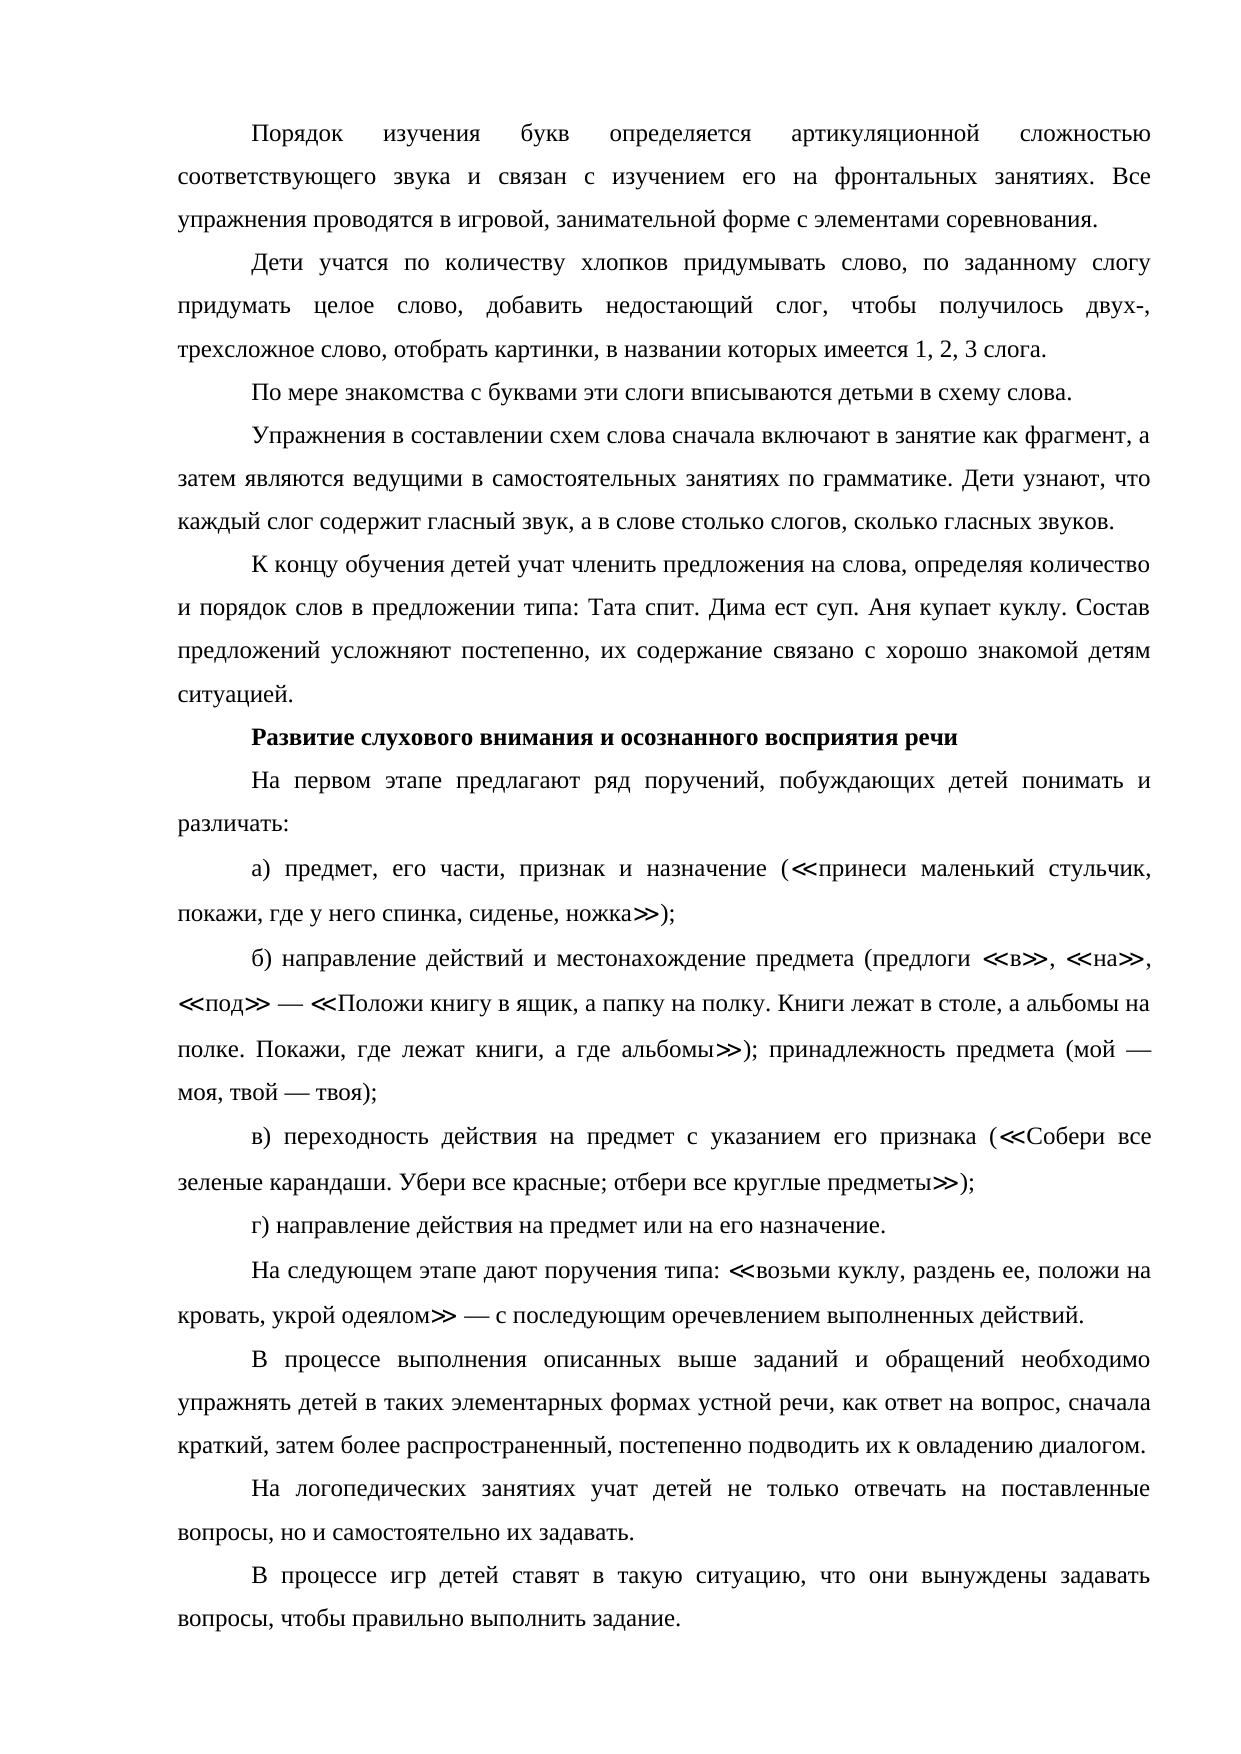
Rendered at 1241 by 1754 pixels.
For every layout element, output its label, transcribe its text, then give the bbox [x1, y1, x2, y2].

text в) переходность действия на предмет с указанием его признака (≪Собери все зеленые карандаши. Убери все красные; отбери все круглые предметы≫); [177, 1120, 1152, 1195]
text Развитие слухового внимания и осознанного восприятия речи [177, 722, 1152, 751]
text На первом этапе предлагают ряд поручений, побуждающих детей понимать и различать: [177, 765, 1152, 837]
text В процессе выполнения описанных выше заданий и обращений необходимо упражнять детей в таких элементарных формах устной речи, как ответ на вопрос, сначала краткий, затем более распространенный, постепенно подводить их к овладению диалогом. [177, 1344, 1152, 1459]
text Порядок изучения букв определяется артикуляционной сложностью соответствующего звука и связан с изучением его на фронтальных занятиях. Все упражнения проводятся в игровой, занимательной форме с элементами соревнования. [177, 118, 1152, 233]
text Упражнения в составлении схем слова сначала включают в занятие как фрагмент, а затем являются ведущими в самостоятельных занятиях по грамматике. Дети узнают, что каждый слог содержит гласный звук, а в слове столько слогов, сколько гласных звуков. [177, 420, 1152, 535]
text На следующем этапе дают поручения типа: ≪возьми куклу, раздень ее, положи на кровать, укрой одеялом≫ — с последующим оречевлением выполненных действий. [177, 1253, 1152, 1329]
text а) предмет, его части, признак и назначение (≪принеси маленький стульчик, покажи, где у него спинка, сиденье, ножка≫); [177, 851, 1152, 927]
text б) направление действий и местонахождение предмета (предлоги ≪в≫, ≪на≫, ≪под≫ — ≪Положи книгу в ящик, а папку на полку. Книги лежат в столе, а альбомы на полке. Покажи, где лежат книги, а где альбомы≫); принадлежность предмета (мой — моя, твой — твоя); [177, 942, 1152, 1106]
text На логопедических занятиях учат детей не только отвечать на поставленные вопросы, но и самостоятельно их задавать. [177, 1473, 1152, 1545]
text Дети учатся по количеству хлопков придумывать слово, по заданному слогу придумать целое слово, добавить недостающий слог, чтобы получилось двух-, трехсложное слово, отобрать картинки, в названии которых имеется 1, 2, 3 слога. [177, 247, 1152, 362]
text В процессе игр детей ставят в такую ситуацию, что они вынуждены задавать вопросы, чтобы правильно выполнить задание. [177, 1560, 1152, 1632]
text По мере знакомства с буквами эти слоги вписываются детьми в схему слова. [177, 377, 1152, 406]
text К концу обучения детей учат членить предложения на слова, определяя количество и порядок слов в предложении типа: Тата спит. Дима ест суп. Аня купает куклу. Состав предложений усложняют постепенно, их содержание связано с хорошо знакомой детям ситуацией. [177, 549, 1152, 707]
text г) направление действия на предмет или на его назначение. [177, 1210, 1152, 1239]
